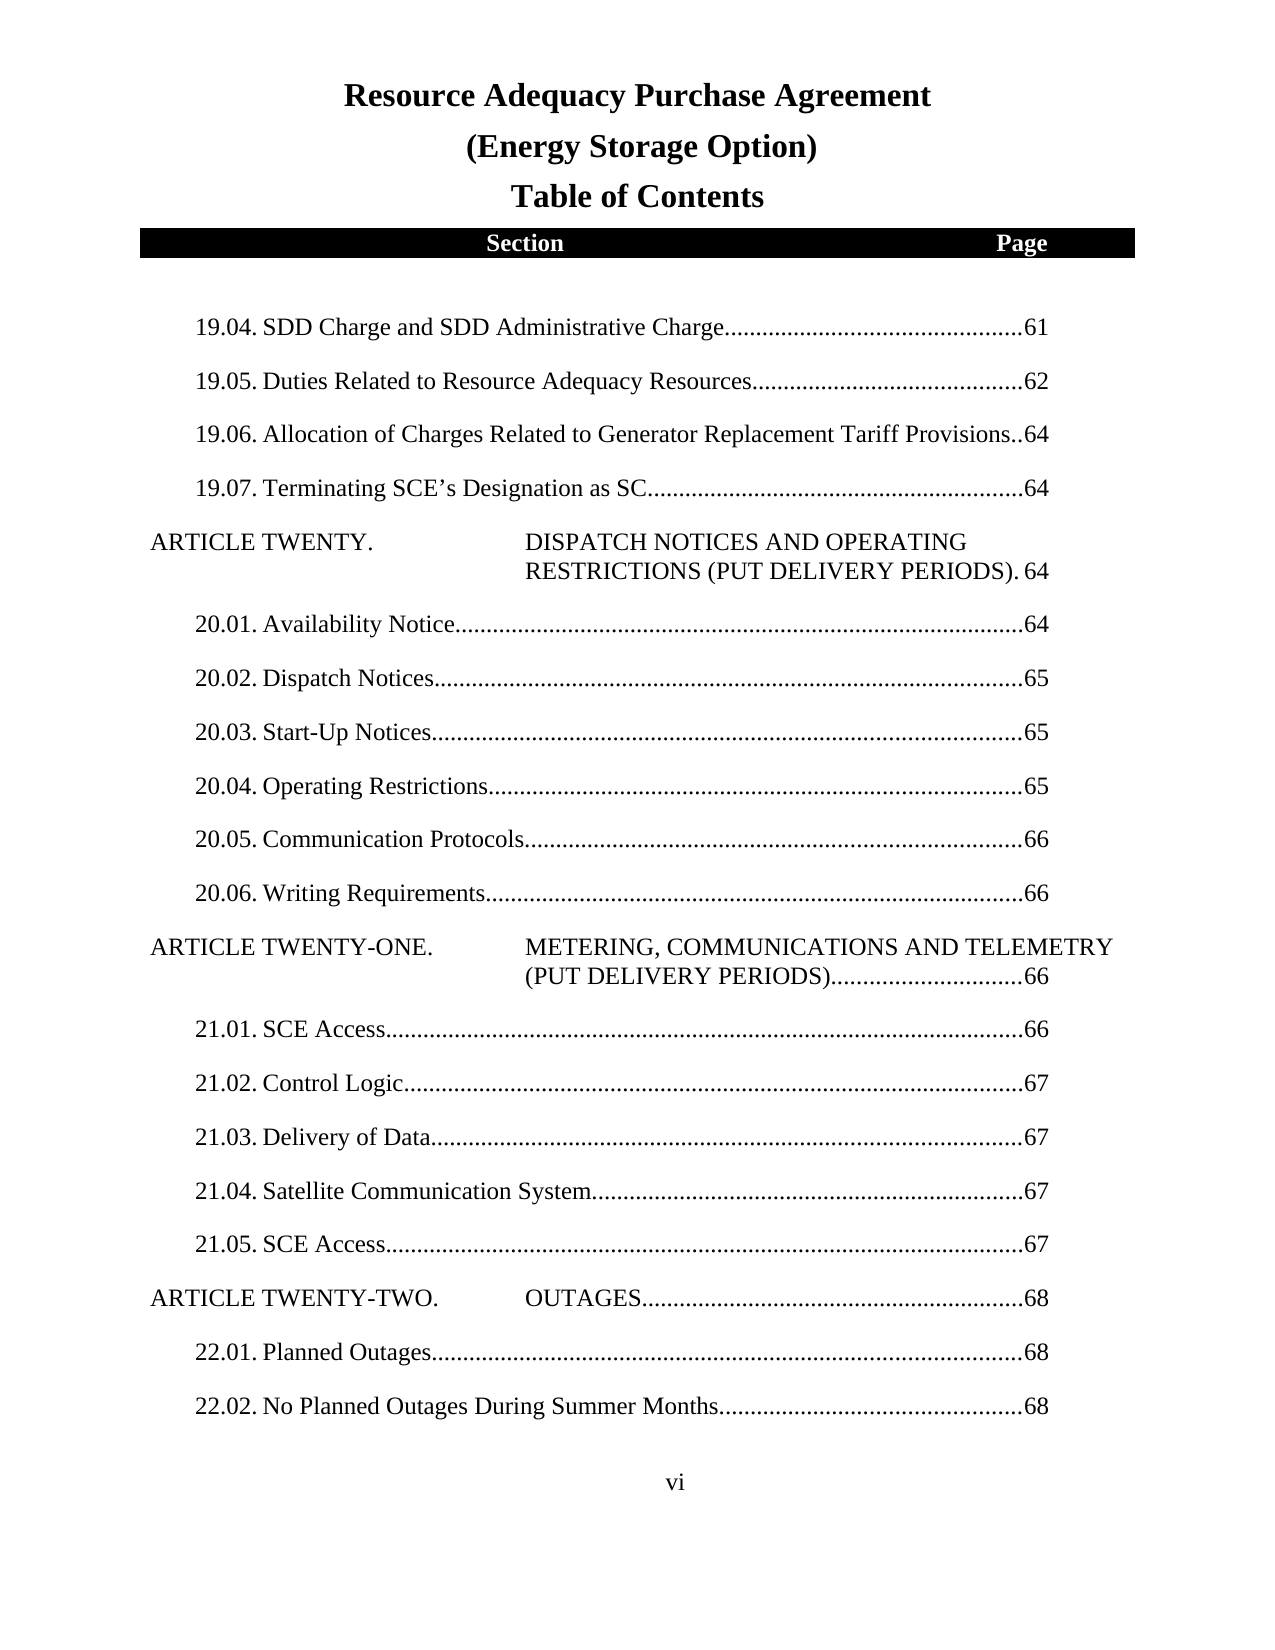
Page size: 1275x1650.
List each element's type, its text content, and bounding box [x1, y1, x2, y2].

text 20.01. Availability Notice. 64 [195, 609, 1125, 638]
text 20.05. Communication Protocols. 66 [195, 824, 1125, 853]
text 21.04. Satellite Communication System. 67 [195, 1176, 1125, 1204]
text 20.03. Start-Up Notices. 65 [195, 717, 1125, 746]
text 21.01. SCE Access. 66 [195, 1014, 1125, 1043]
text 20.04. Operating Restrictions. 65 [195, 771, 1125, 799]
text ARTICLE Twenty-one. METERING, COMMUNICATIONS AND TELEMETRY (PUT dELIVERY pERIODS) 66 [150, 932, 1125, 989]
text ARTICLE Twenty. DISPATCH NOTICES AND OPERATING RESTRICTIONS (PUT DELIVERY PERIODS) 64 [150, 527, 1125, 584]
text ARTICLE Twenty-two. OUTAGES 68 [150, 1283, 1125, 1312]
text 22.02. No Planned Outages During Summer Months. 68 [195, 1391, 1125, 1419]
text 20.02. Dispatch Notices. 65 [195, 663, 1125, 692]
text 19.04. SDD Charge and SDD Administrative Charge. 61 [195, 312, 1125, 341]
text 19.07. Terminating SCE’s Designation as SC. 64 [195, 473, 1125, 502]
text 21.02. Control Logic. 67 [195, 1068, 1125, 1097]
text 20.06. Writing Requirements. 66 [195, 878, 1125, 907]
text 21.05. SCE Access. 67 [195, 1229, 1125, 1258]
text 22.01. Planned Outages. 68 [195, 1337, 1125, 1366]
text 21.03. Delivery of Data. 67 [195, 1122, 1125, 1151]
text 19.05. Duties Related to Resource Adequacy Resources. 62 [195, 366, 1125, 394]
text 19.06. Allocation of Charges Related to Generator Replacement Tariff Provisions. 64 [195, 419, 1125, 448]
